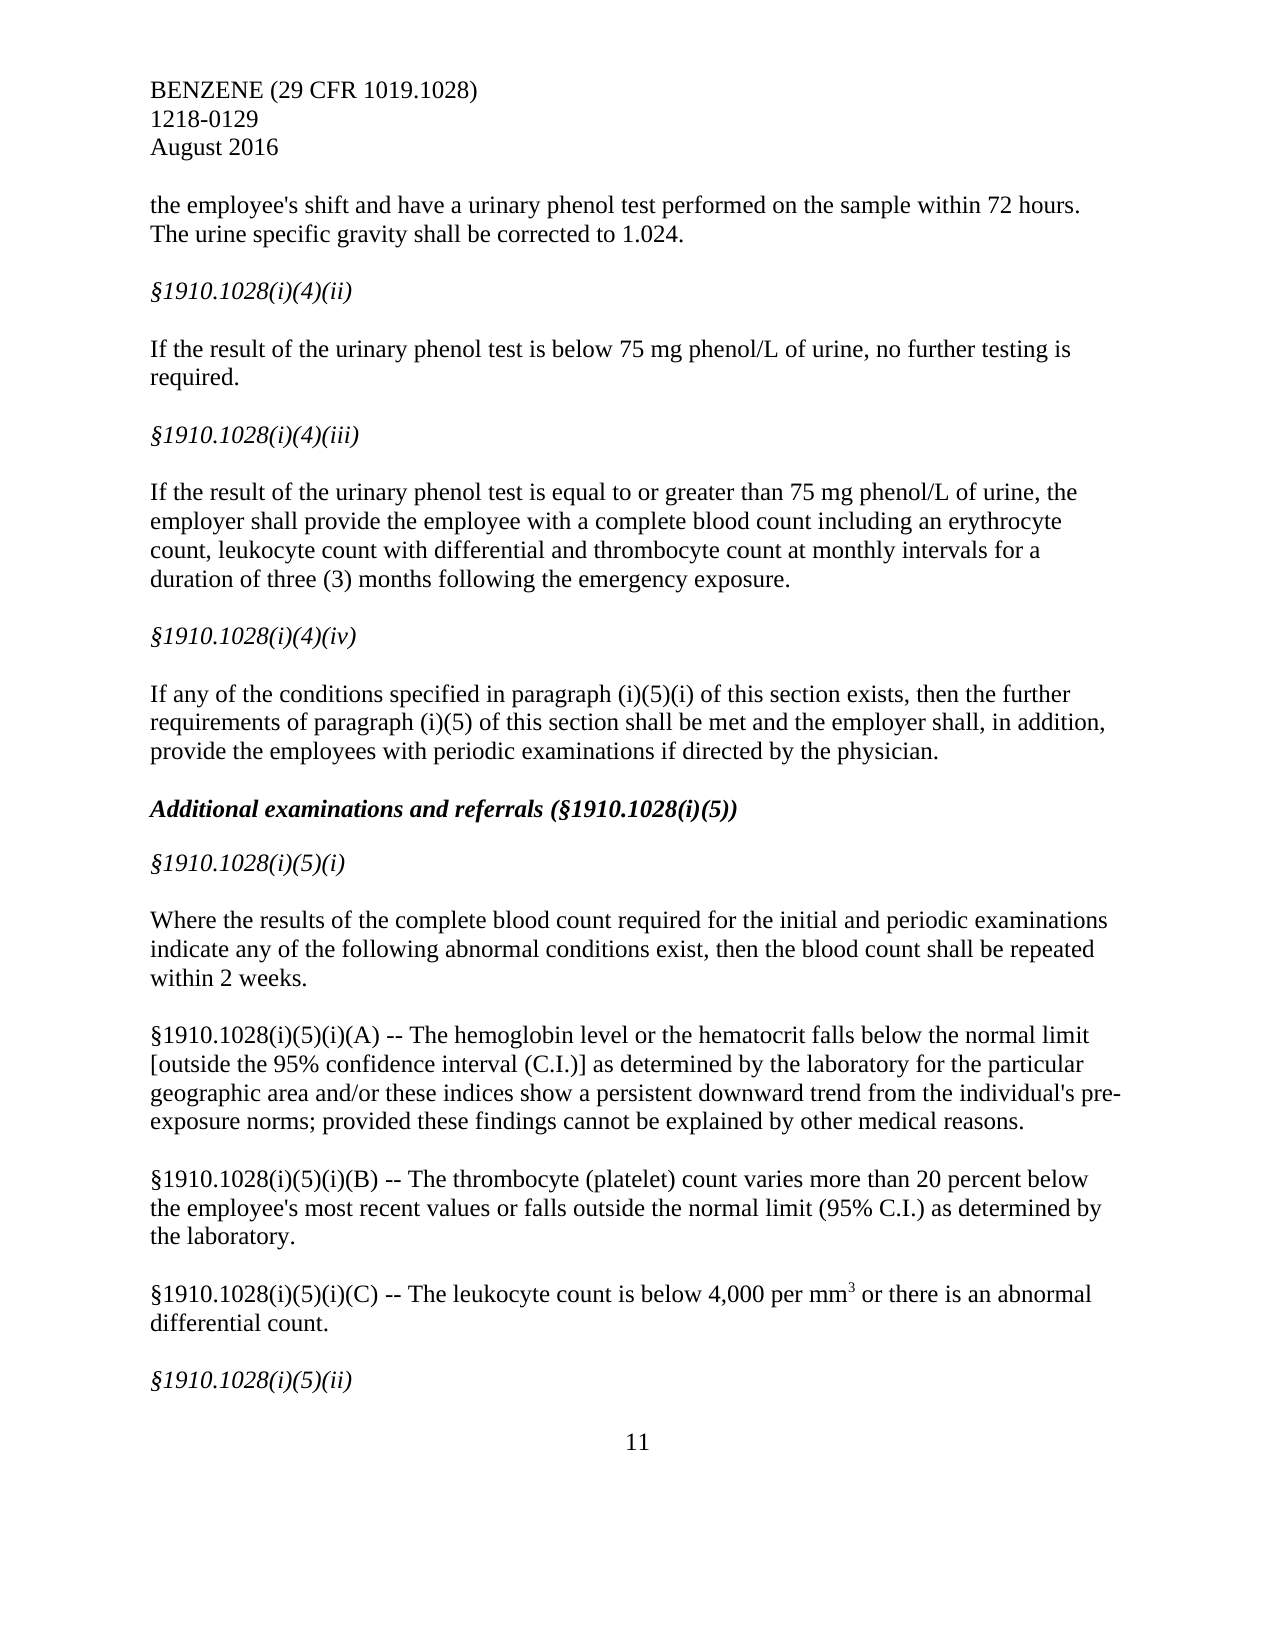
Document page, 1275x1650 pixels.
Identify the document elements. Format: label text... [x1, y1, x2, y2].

text §1910.1028(i)(5)(i) [150, 848, 1125, 876]
text If any of the conditions specified in paragraph (i)(5)(i) of this section exists, then the further requirements of paragraph (i)(5) of this section shall be met and the employer shall, in addition, provide the employees with periodic examinations if directed by the physician. [150, 679, 1125, 765]
text §1910.1028(i)(4)(ii) [150, 247, 1125, 305]
text If the result of the urinary phenol test is below 75 mg phenol/L of urine, no further testing is required. [150, 334, 1125, 391]
text §1910.1028(i)(5)(i)(C) -- The leukocyte count is below 4,000 per mm3 or there is an abnormal differential count. [150, 1279, 1125, 1336]
text If the result of the urinary phenol test is equal to or greater than 75 mg phenol/L of urine, the employer shall provide the employee with a complete blood count including an erythrocyte count, leukocyte count with differential and thrombocyte count at monthly intervals for a duration of three (3) months following the emergency exposure. [150, 477, 1125, 592]
text §1910.1028(i)(5)(i)(B) -- The thrombocyte (platelet) count varies more than 20 percent below the employee's most recent values or falls outside the normal limit (95% C.I.) as determined by the laboratory. [150, 1135, 1125, 1250]
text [150, 190, 1125, 247]
text §1910.1028(i)(4)(iv) [150, 621, 1125, 650]
text Additional examinations and referrals (§1910.1028(i)(5)) [150, 794, 1125, 822]
text §1910.1028(i)(5)(ii) [150, 1365, 1125, 1394]
text §1910.1028(i)(4)(iii) [150, 420, 1125, 449]
text §1910.1028(i)(5)(i)(A) -- The hemoglobin level or the hematocrit falls below the normal limit [outside the 95% confidence interval (C.I.)] as determined by the laboratory for the particular geographic area and/or these indices show a persistent downward trend from the individual's pre-exposure norms; provided these findings cannot be explained by other medical reasons. [150, 1020, 1125, 1135]
text Where the results of the complete blood count required for the initial and periodic examinations indicate any of the following abnormal conditions exist, then the blood count shall be repeated within 2 weeks. [150, 905, 1125, 991]
